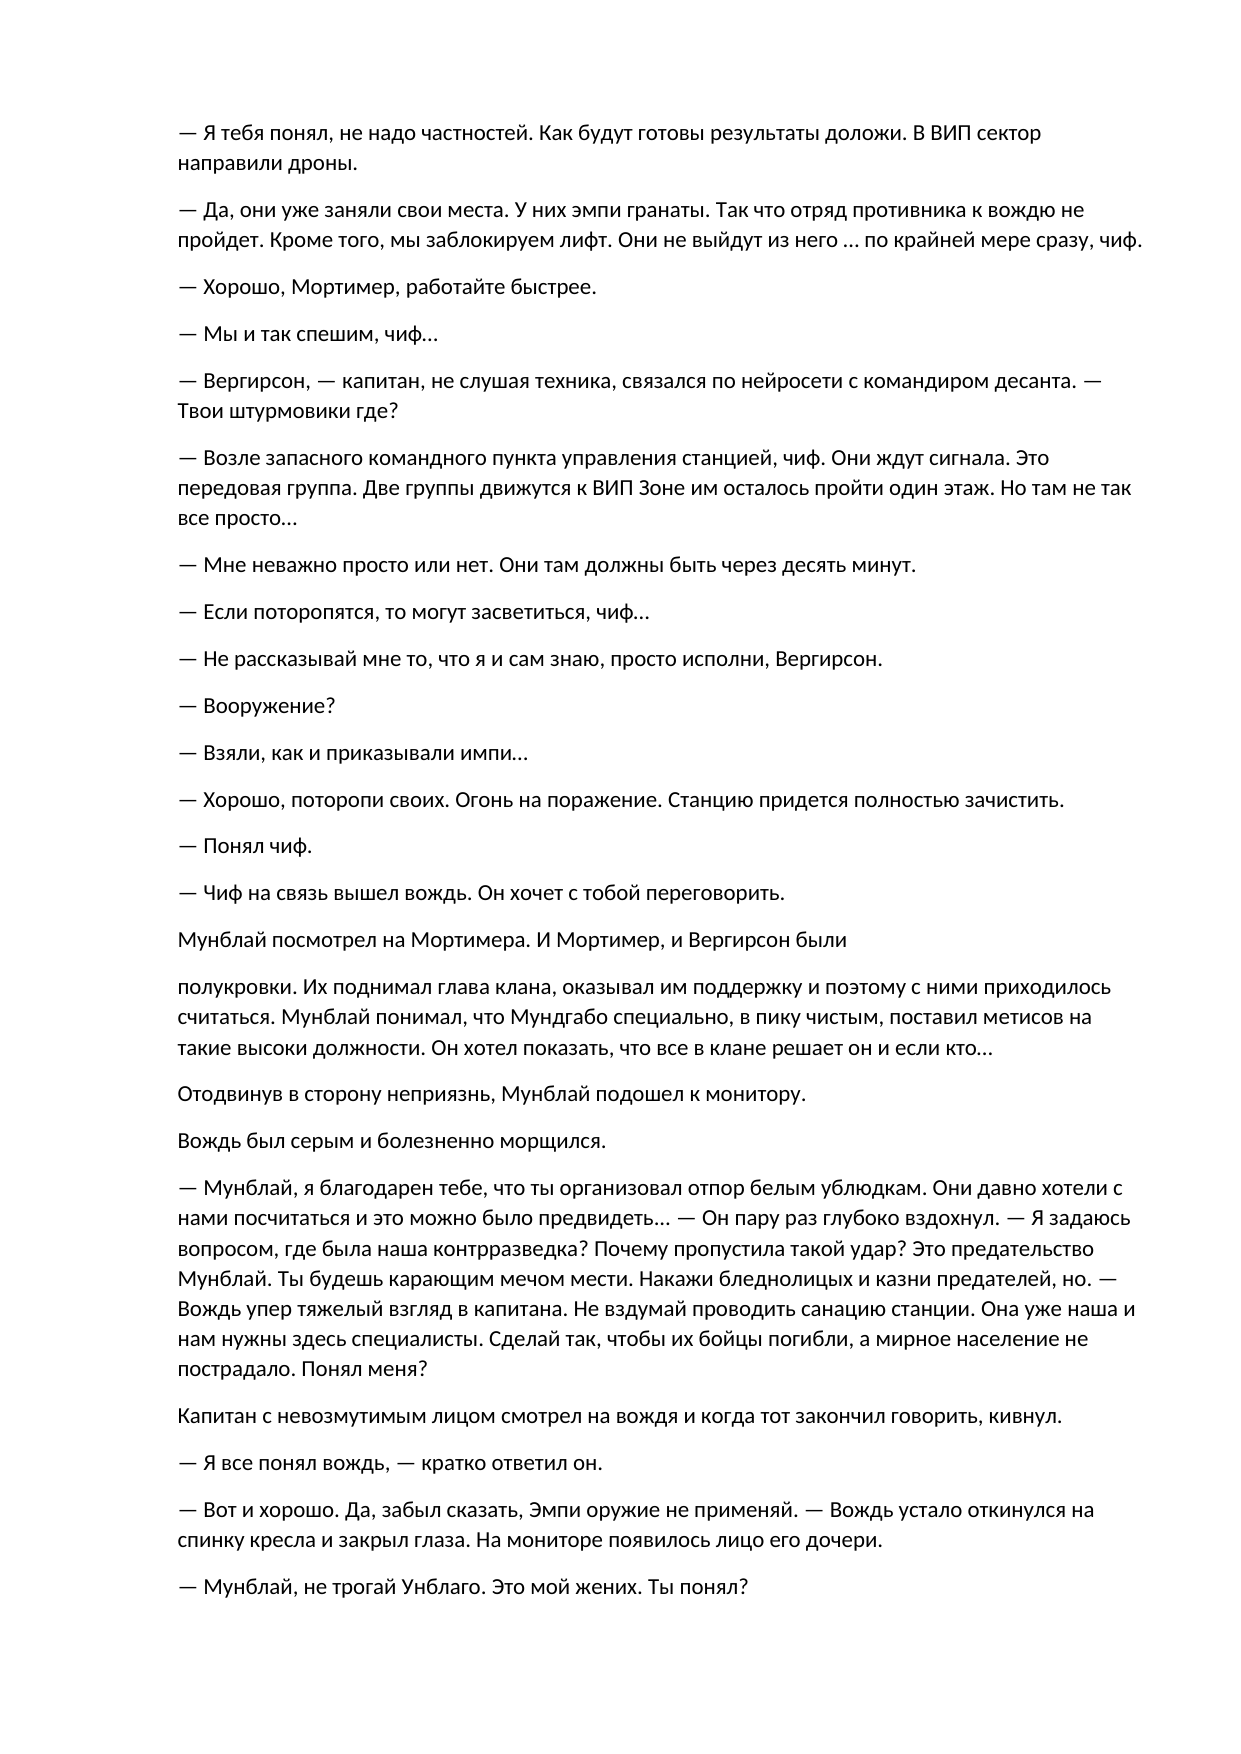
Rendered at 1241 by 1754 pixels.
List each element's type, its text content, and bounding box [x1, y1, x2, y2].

text полукровки. Их поднимал глава клана, оказывал им поддержку и поэтому с ними приходилось считаться. Мунблай понимал, что Мундгабо специально, в пику чистым, поставил метисов на такие высоки должности. Он хотел показать, что все в клане решает он и если кто… [177, 972, 1152, 1061]
text — Вооружение? [177, 691, 1152, 719]
text Отодвинув в сторону неприязнь, Мунблай подошел к монитору. [177, 1079, 1152, 1108]
text — Вот и хорошо. Да, забыл сказать, Эмпи оружие не применяй. — Вождь устало откинулся на спинку кресла и закрыл глаза. На мониторе появилось лицо его дочери. [177, 1495, 1152, 1553]
text — Если поторопятся, то могут засветиться, чиф… [177, 597, 1152, 625]
text Капитан с невозмутимым лицом смотрел на вождя и когда тот закончил говорить, кивнул. [177, 1401, 1152, 1429]
text — Не рассказывай мне то, что я и сам знаю, просто исполни, Вергирсон. [177, 644, 1152, 672]
text — Хорошо, Мортимер, работайте быстрее. [177, 272, 1152, 300]
text — Вергирсон, — капитан, не слушая техника, связался по нейросети с командиром десанта. — Твои штурмовики где? [177, 366, 1152, 424]
text — Да, они уже заняли свои места. У них эмпи гранаты. Так что отряд противника к вождю не пройдет. Кроме того, мы заблокируем лифт. Они не выйдут из него … по крайней мере сразу, чиф. [177, 195, 1152, 253]
text — Понял чиф. [177, 832, 1152, 860]
text — Я тебя понял, не надо частностей. Как будут готовы результаты доложи. В ВИП сектор направили дроны. [177, 118, 1152, 176]
text Вождь был серым и болезненно морщился. [177, 1126, 1152, 1154]
text — Мунблай, не трогай Унблаго. Это мой жених. Ты понял? [177, 1572, 1152, 1600]
text — Взяли, как и приказывали импи… [177, 738, 1152, 766]
text — Мы и так спешим, чиф… [177, 319, 1152, 347]
text Мунблай посмотрел на Мортимера. И Мортимер, и Вергирсон были [177, 925, 1152, 953]
text — Хорошо, поторопи своих. Огонь на поражение. Станцию придется полностью зачистить. [177, 785, 1152, 813]
text — Я все понял вождь, — кратко ответил он. [177, 1448, 1152, 1476]
text — Чиф на связь вышел вождь. Он хочет с тобой переговорить. [177, 878, 1152, 907]
text — Мне неважно просто или нет. Они там должны быть через десять минут. [177, 550, 1152, 578]
text — Возле запасного командного пункта управления станцией, чиф. Они ждут сигнала. Это передовая группа. Две группы движутся к ВИП Зоне им осталось пройти один этаж. Но там не так все просто… [177, 443, 1152, 532]
text — Мунблай, я благодарен тебе, что ты организовал отпор белым ублюдкам. Они давно хотели с нами посчитаться и это можно было предвидеть... — Он пару раз глубоко вздохнул. — Я задаюсь вопросом, где была наша контрразведка? Почему пропустила такой удар? Это предательство Мунблай. Ты будешь карающим мечом мести. Накажи бледнолицых и казни предателей, но. — Вождь упер тяжелый взгляд в капитана. Не вздумай проводить санацию станции. Она уже наша и нам нужны здесь специалисты. Сделай так, чтобы их бойцы погибли, а мирное население не пострадало. Понял меня? [177, 1173, 1152, 1383]
